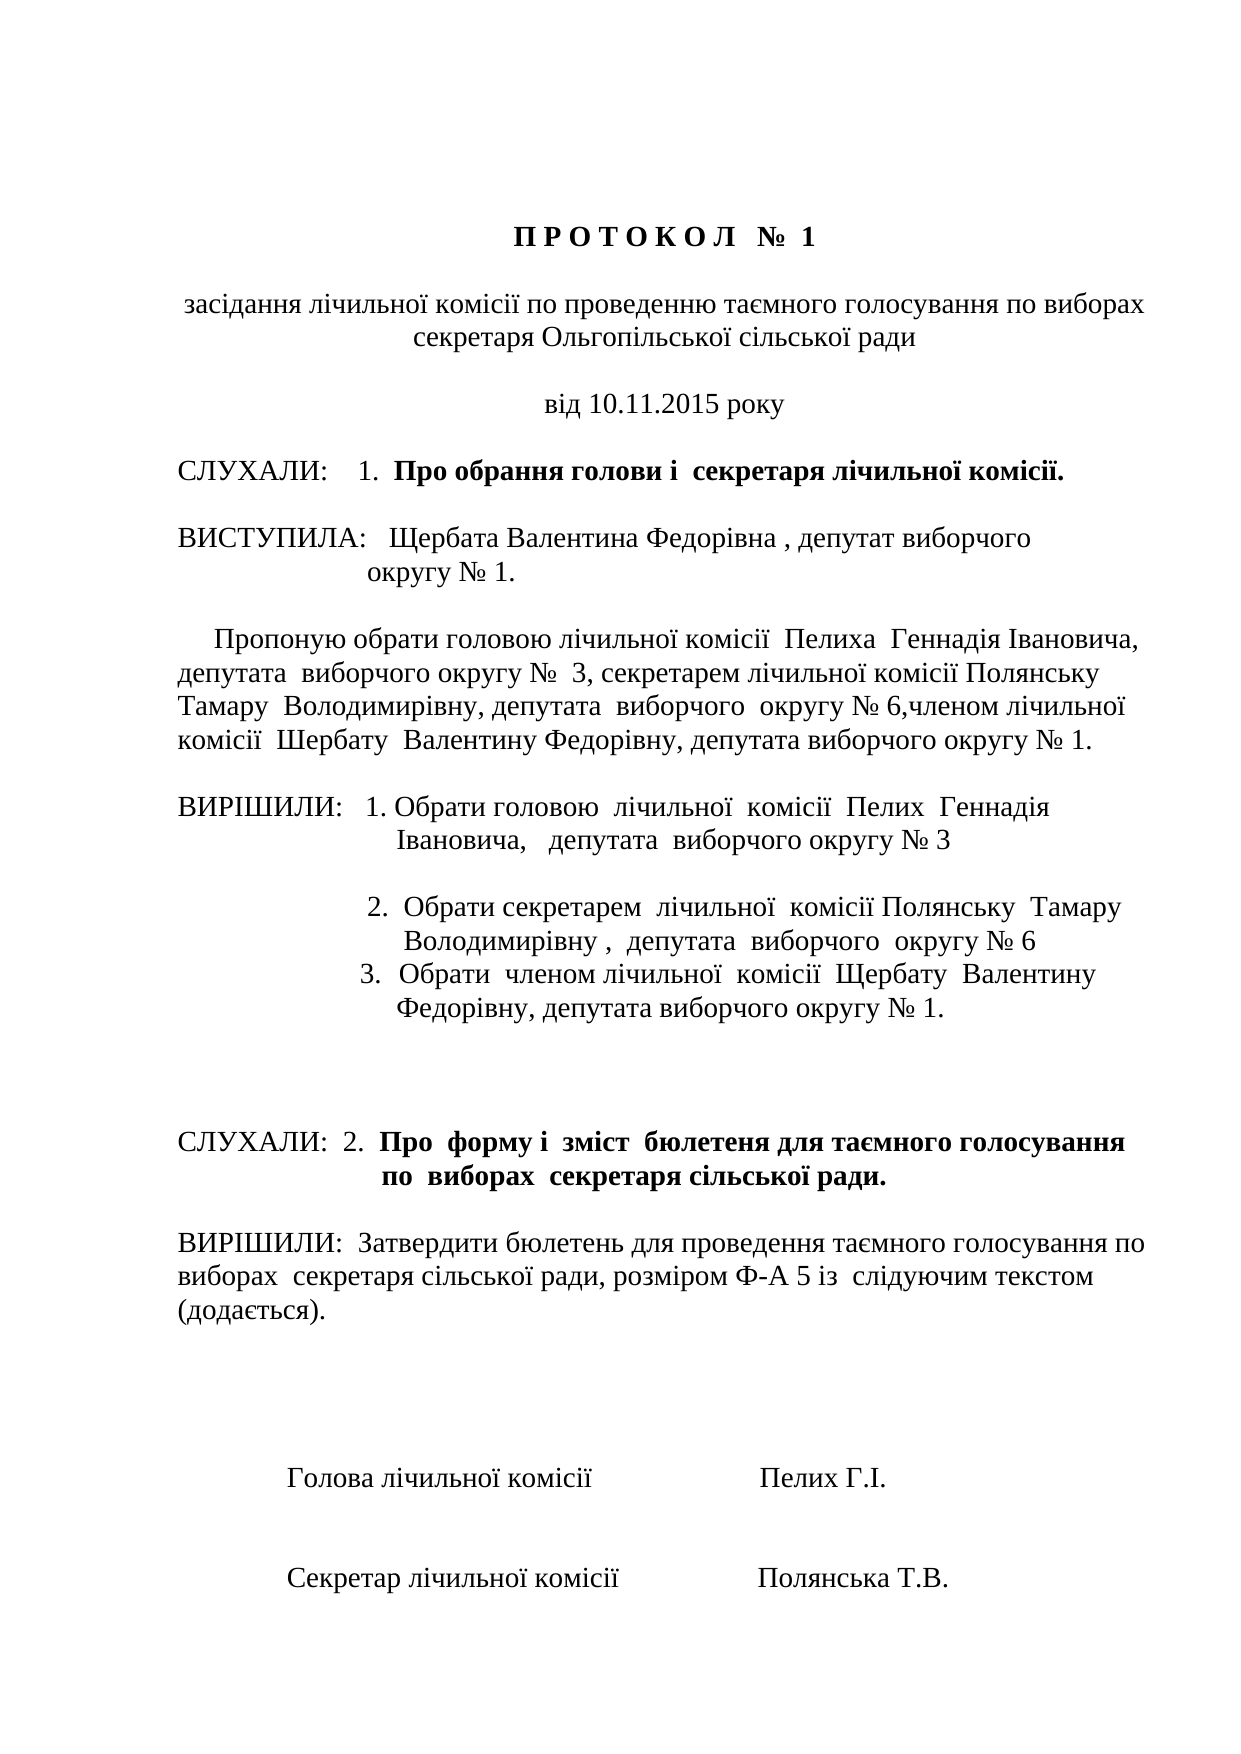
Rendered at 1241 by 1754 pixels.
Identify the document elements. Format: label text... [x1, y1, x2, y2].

text Секретар лічильної комісії Полянська Т.В. [177, 1560, 1152, 1594]
text від 10.11.2015 року [177, 386, 1152, 420]
text Володимирівну , депутата виборчого округу № 6 [177, 923, 1152, 957]
list Обрати членом лічильної комісії Щербату Валентину [252, 957, 1152, 990]
text СЛУХАЛИ: 1. Про обрання голови і секретаря лічильної комісії. [177, 453, 1152, 487]
text ВИРІШИЛИ: 1. Обрати головою лічильної комісії Пелих Геннадія [177, 789, 1152, 822]
text Івановича, депутата виборчого округу № 3 [177, 822, 1152, 856]
text Пропоную обрати головою лічильної комісії Пелиха Геннадія Івановича, депутата виборчого округу № 3, секретарем лічильної комісії Полянську Тамару Володимирівну, депутата виборчого округу № 6,членом лічильної комісії Шербату Валентину Федорівну, депутата виборчого округу № 1. [177, 621, 1152, 755]
text ВИСТУПИЛА: Щербата Валентина Федорівна , депутат виборчого [177, 521, 1152, 554]
text ВИРІШИЛИ: Затвердити бюлетень для проведення таємного голосування по виборах секретаря сільської ради, розміром Ф-А 5 із слідуючим текстом [177, 1225, 1152, 1292]
text по виборах секретаря сільської ради. [177, 1158, 1152, 1191]
text засідання лічильної комісії по проведенню таємного голосування по виборах секретаря Ольгопільської сільської ради [177, 286, 1152, 353]
text СЛУХАЛИ: 2. Про форму і зміст бюлетеня для таємного голосування [177, 1124, 1152, 1158]
text (додається). [177, 1292, 1152, 1326]
text 2. Обрати секретарем лічильної комісії Полянську Тамару [177, 889, 1152, 923]
text П Р О Т О К О Л № 1 [177, 219, 1152, 252]
text округу № 1. [177, 554, 1152, 588]
text Голова лічильної комісії Пелих Г.І. [177, 1460, 1152, 1493]
list Федорівну, депутата виборчого округу № 1. [359, 990, 1152, 1024]
